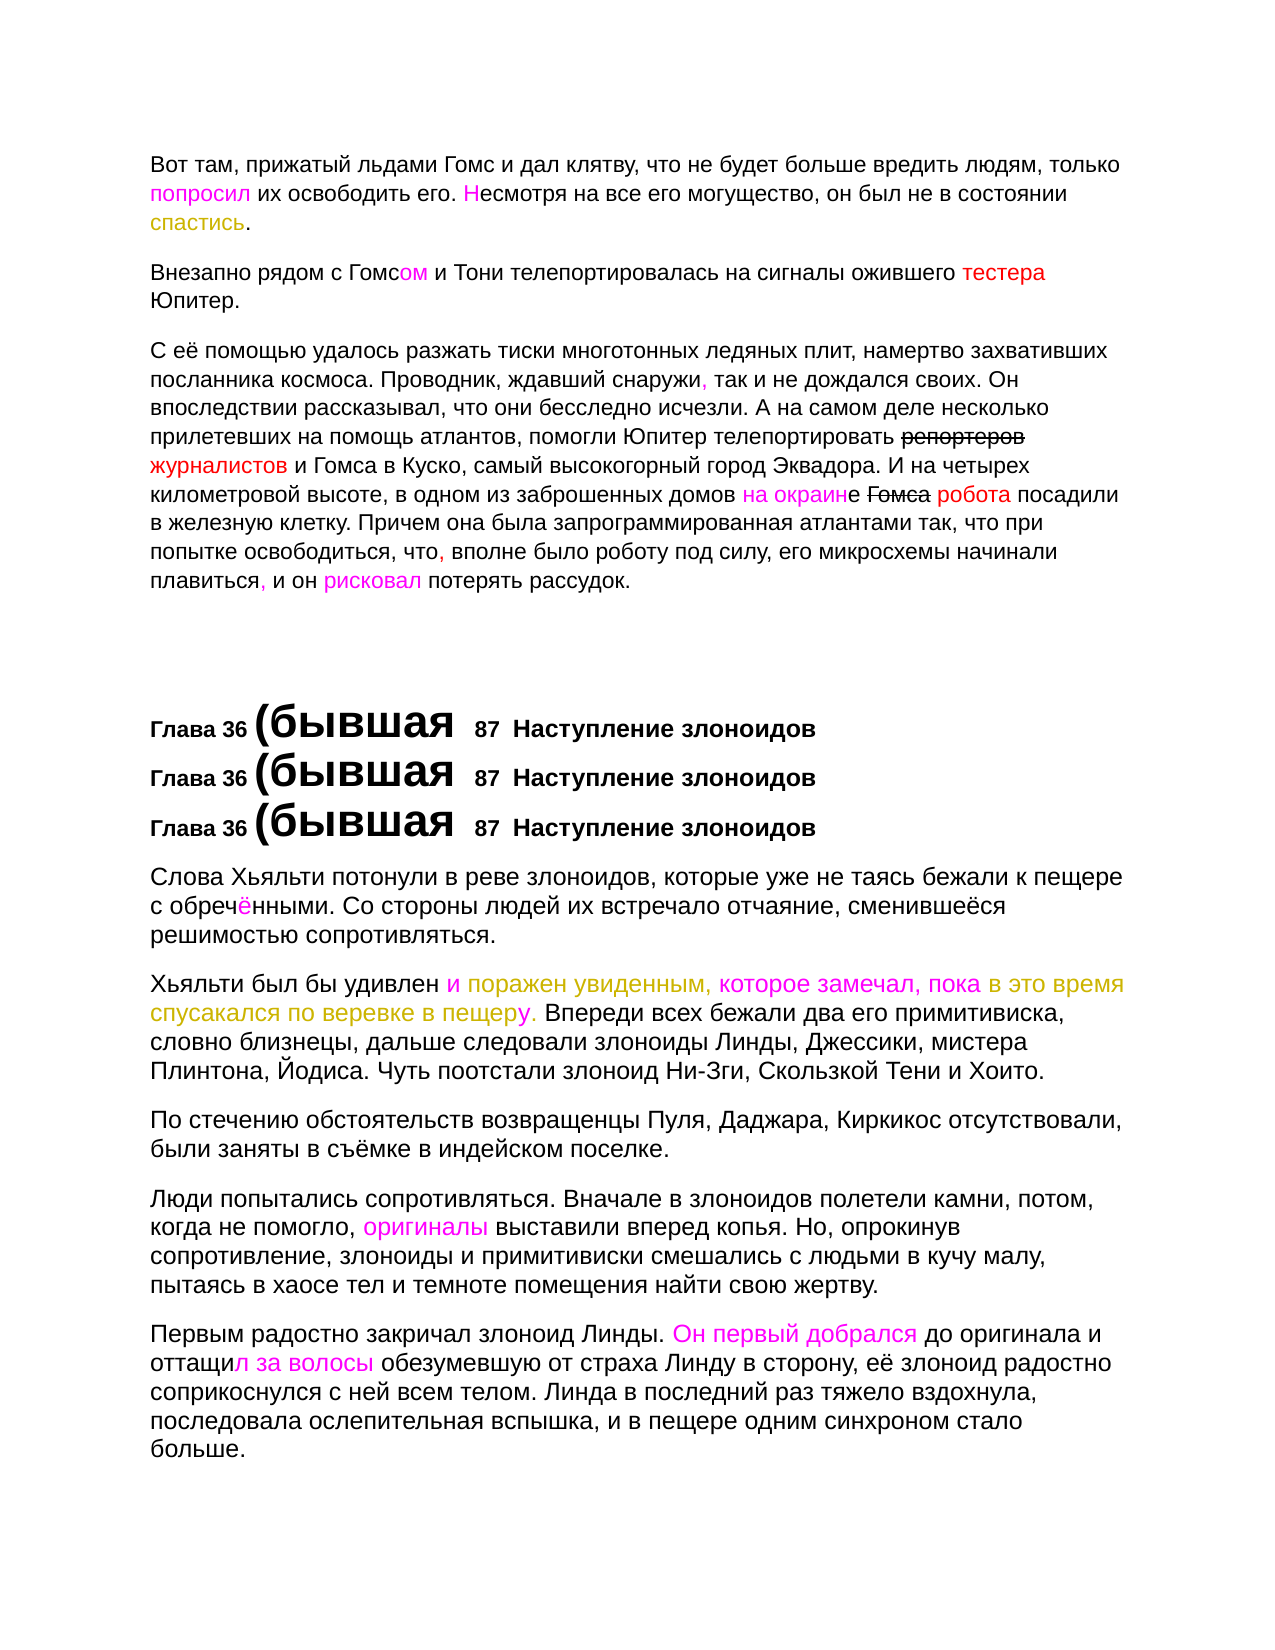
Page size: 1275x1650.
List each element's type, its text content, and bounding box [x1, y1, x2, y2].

text Глава 36 (бывшая 87 Наступление злоноидов [150, 714, 260, 743]
text По стечению обстоятельств возвращенцы Пуля, Даджара, Киркикос отсутствовали, были заняты в съёмке в индейском поселке. [150, 1106, 1125, 1163]
text Глава 36 (бывшая 87 Наступление злоноидов [262, 714, 1125, 743]
text Глава 36 (бывшая 87 Наступление злоноидов [262, 813, 1125, 842]
text Хьяльти был бы удивлен и поражен увиденным, которое замечал, пока в это время спусакался по веревке в пещеру. Впереди всех бежали два его примитивиска, словно близнецы, дальше следовали злоноиды Линды, Джессики, мистера Плинтона, Йодиса. Чуть поотстали злоноид Ни-Зги, Скользкой Тени и Хоито. [150, 970, 1125, 1085]
text С её помощью удалось разжать тиски многотонных ледяных плит, намертво захвативших посланника космоса. Проводник, ждавший снаружи, так и не дождался своих. Он впоследствии рассказывал, что они бесследно исчезли. А на самом деле несколько прилетевших на помощь атлантов, помогли Юпитер телепортировать репортеров журналистов и Гомса в Куско, самый высокогорный город Эквадора. И на четырех километровой высоте, в одном из заброшенных домов на окраине Гомса робота посадили в железную клетку. Причем она была запрограммированная атлантами так, что при попытке освободиться, что, вполне было роботу под силу, его микросхемы начинали плавиться, и он рисковал потерять рассудок. [150, 335, 1125, 594]
text Люди попытались сопротивляться. Вначале в злоноидов полетели камни, потом, когда не помогло, оригиналы выставили вперед копья. Но, опрокинув сопротивление, злоноиды и примитивиски смешались с людьми в кучу малу, пытаясь в хаосе тел и темноте помещения найти свою жертву. [150, 1184, 1125, 1299]
text Глава 36 (бывшая 87 Наступление злоноидов [150, 813, 260, 842]
text Глава 36 (бывшая 87 Наступление злоноидов [262, 764, 1125, 792]
text Первым радостно закричал злоноид Линды. Он первый добрался до оригинала и оттащил за волосы обезумевшую от страха Линду в сторону, её злоноид радостно соприкоснулся с ней всем телом. Линда в последний раз тяжело вздохнула, последовала ослепительная вспышка, и в пещере одним синхроном стало больше. [150, 1320, 1125, 1464]
text Вот там, прижатый льдами Гомс и дал клятву, что не будет больше вредить людям, только попросил их освободить его. Несмотря на все его могущество, он был не в состоянии спастись. [150, 150, 1125, 236]
text Слова Хьяльти потонули в реве злоноидов, которые уже не таясь бежали к пещере с обречёнными. Со стороны людей их встречало отчаяние, сменившеёся решимостью сопротивляться. [150, 863, 1125, 949]
text Внезапно рядом с Гомсом и Тони телепортировалась на сигналы ожившего тестера Юпитер. [150, 257, 1125, 314]
text Глава 36 (бывшая 87 Наступление злоноидов [150, 764, 260, 792]
